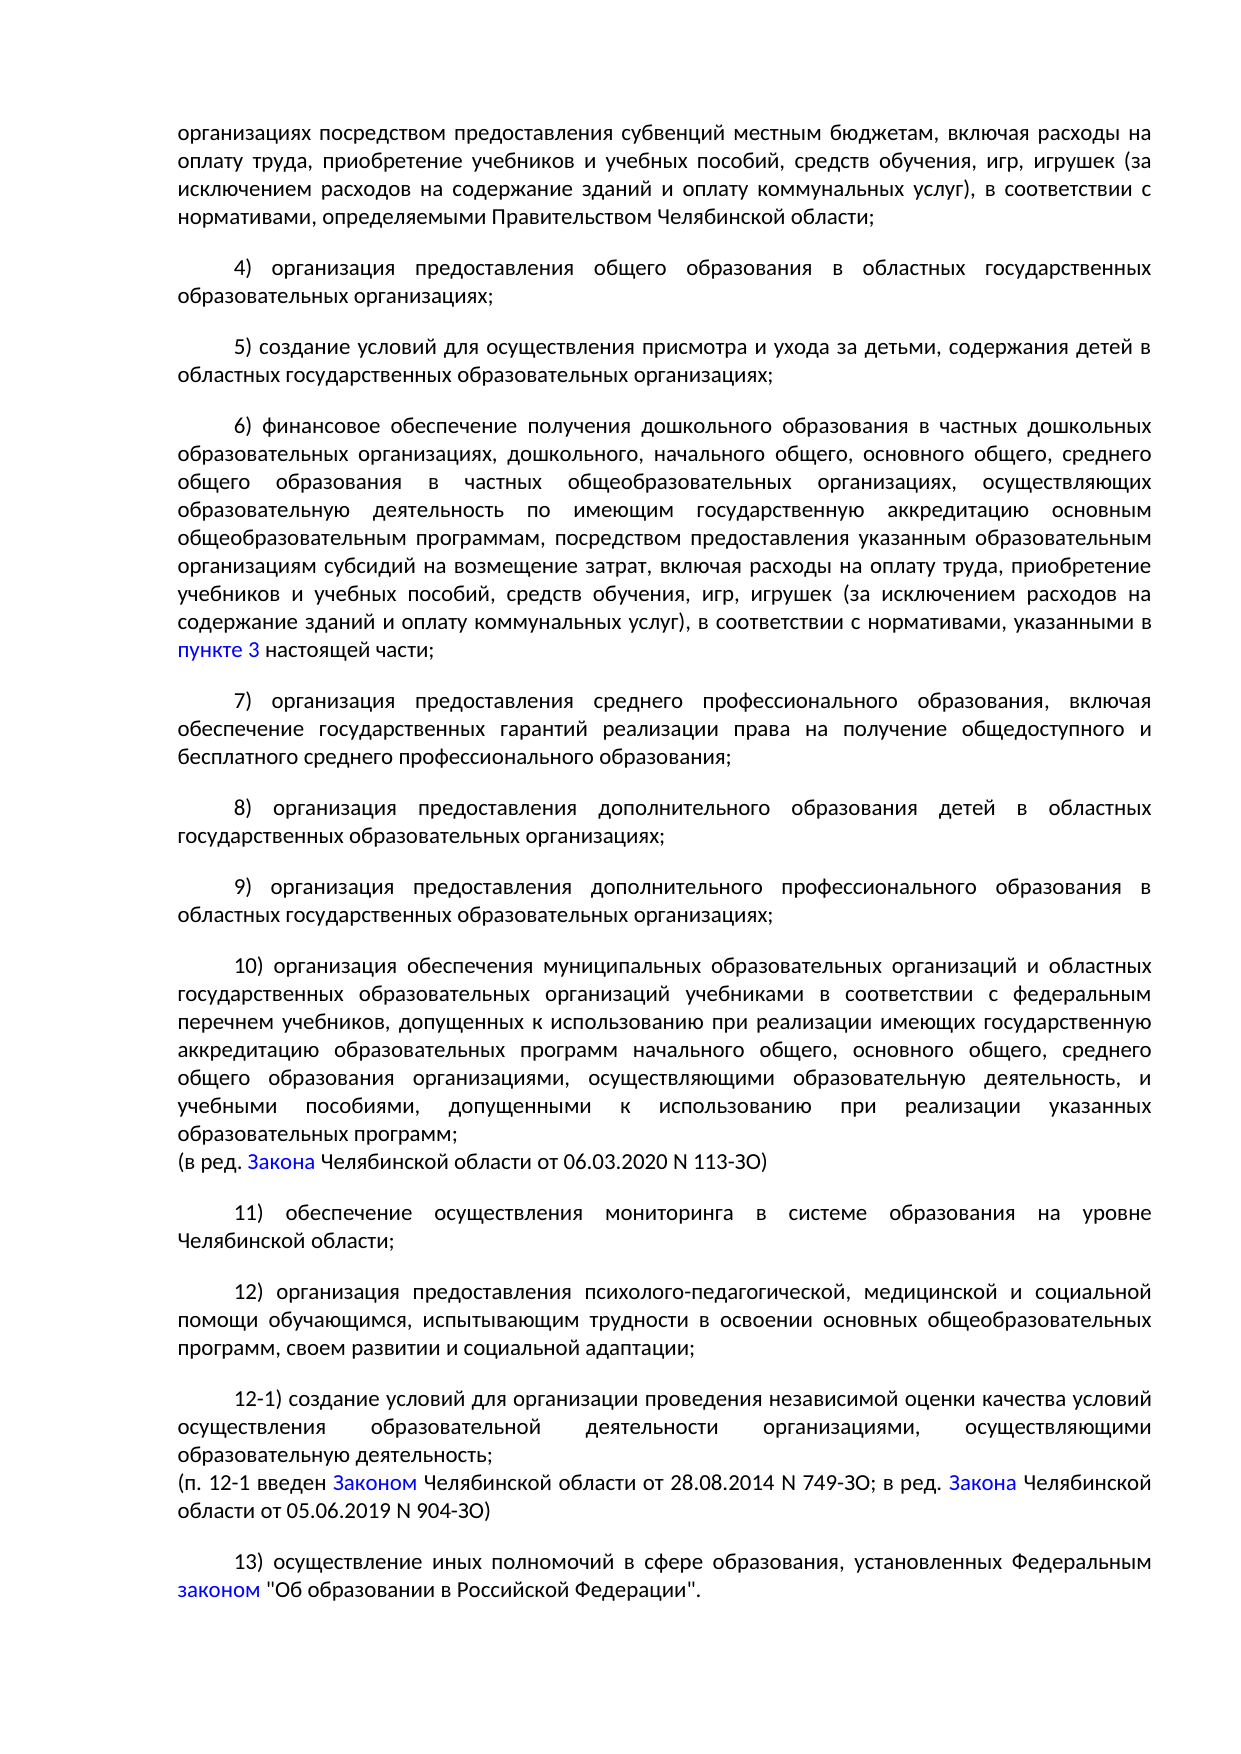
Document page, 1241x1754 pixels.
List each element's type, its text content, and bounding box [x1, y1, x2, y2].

text 6) финансовое обеспечение получения дошкольного образования в частных дошкольных образовательных организациях, дошкольного, начального общего, основного общего, среднего общего образования в частных общеобразовательных организациях, осуществляющих образовательную деятельность по имеющим государственную аккредитацию основным общеобразовательным программам, посредством предоставления указанным образовательным организациям субсидий на возмещение затрат, включая расходы на оплату труда, приобретение учебников и учебных пособий, средств обучения, игр, игрушек (за исключением расходов на содержание зданий и оплату коммунальных услуг), в соответствии с нормативами, указанными в пункте 3 настоящей части; [177, 411, 1152, 663]
text 12-1) создание условий для организации проведения независимой оценки качества условий осуществления образовательной деятельности организациями, осуществляющими образовательную деятельность; [177, 1384, 1152, 1468]
text 5) создание условий для осуществления присмотра и ухода за детьми, содержания детей в областных государственных образовательных организациях; [177, 332, 1152, 388]
text (п. 12-1 введен Законом Челябинской области от 28.08.2014 N 749-ЗО; в ред. Закона Челябинской области от 05.06.2019 N 904-ЗО) [177, 1468, 1152, 1524]
text (в ред. Закона Челябинской области от 06.03.2020 N 113-ЗО) [177, 1147, 1152, 1175]
text 4) организация предоставления общего образования в областных государственных образовательных организациях; [177, 253, 1152, 309]
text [177, 118, 1152, 230]
text 8) организация предоставления дополнительного образования детей в областных государственных образовательных организациях; [177, 793, 1152, 849]
text 9) организация предоставления дополнительного профессионального образования в областных государственных образовательных организациях; [177, 872, 1152, 928]
text 10) организация обеспечения муниципальных образовательных организаций и областных государственных образовательных организаций учебниками в соответствии с федеральным перечнем учебников, допущенных к использованию при реализации имеющих государственную аккредитацию образовательных программ начального общего, основного общего, среднего общего образования организациями, осуществляющими образовательную деятельность, и учебными пособиями, допущенными к использованию при реализации указанных образовательных программ; [177, 951, 1152, 1147]
text 13) осуществление иных полномочий в сфере образования, установленных Федеральным законом "Об образовании в Российской Федерации". [177, 1547, 1152, 1603]
text 12) организация предоставления психолого-педагогической, медицинской и социальной помощи обучающимся, испытывающим трудности в освоении основных общеобразовательных программ, своем развитии и социальной адаптации; [177, 1277, 1152, 1361]
text 11) обеспечение осуществления мониторинга в системе образования на уровне Челябинской области; [177, 1198, 1152, 1254]
text 7) организация предоставления среднего профессионального образования, включая обеспечение государственных гарантий реализации права на получение общедоступного и бесплатного среднего профессионального образования; [177, 686, 1152, 770]
